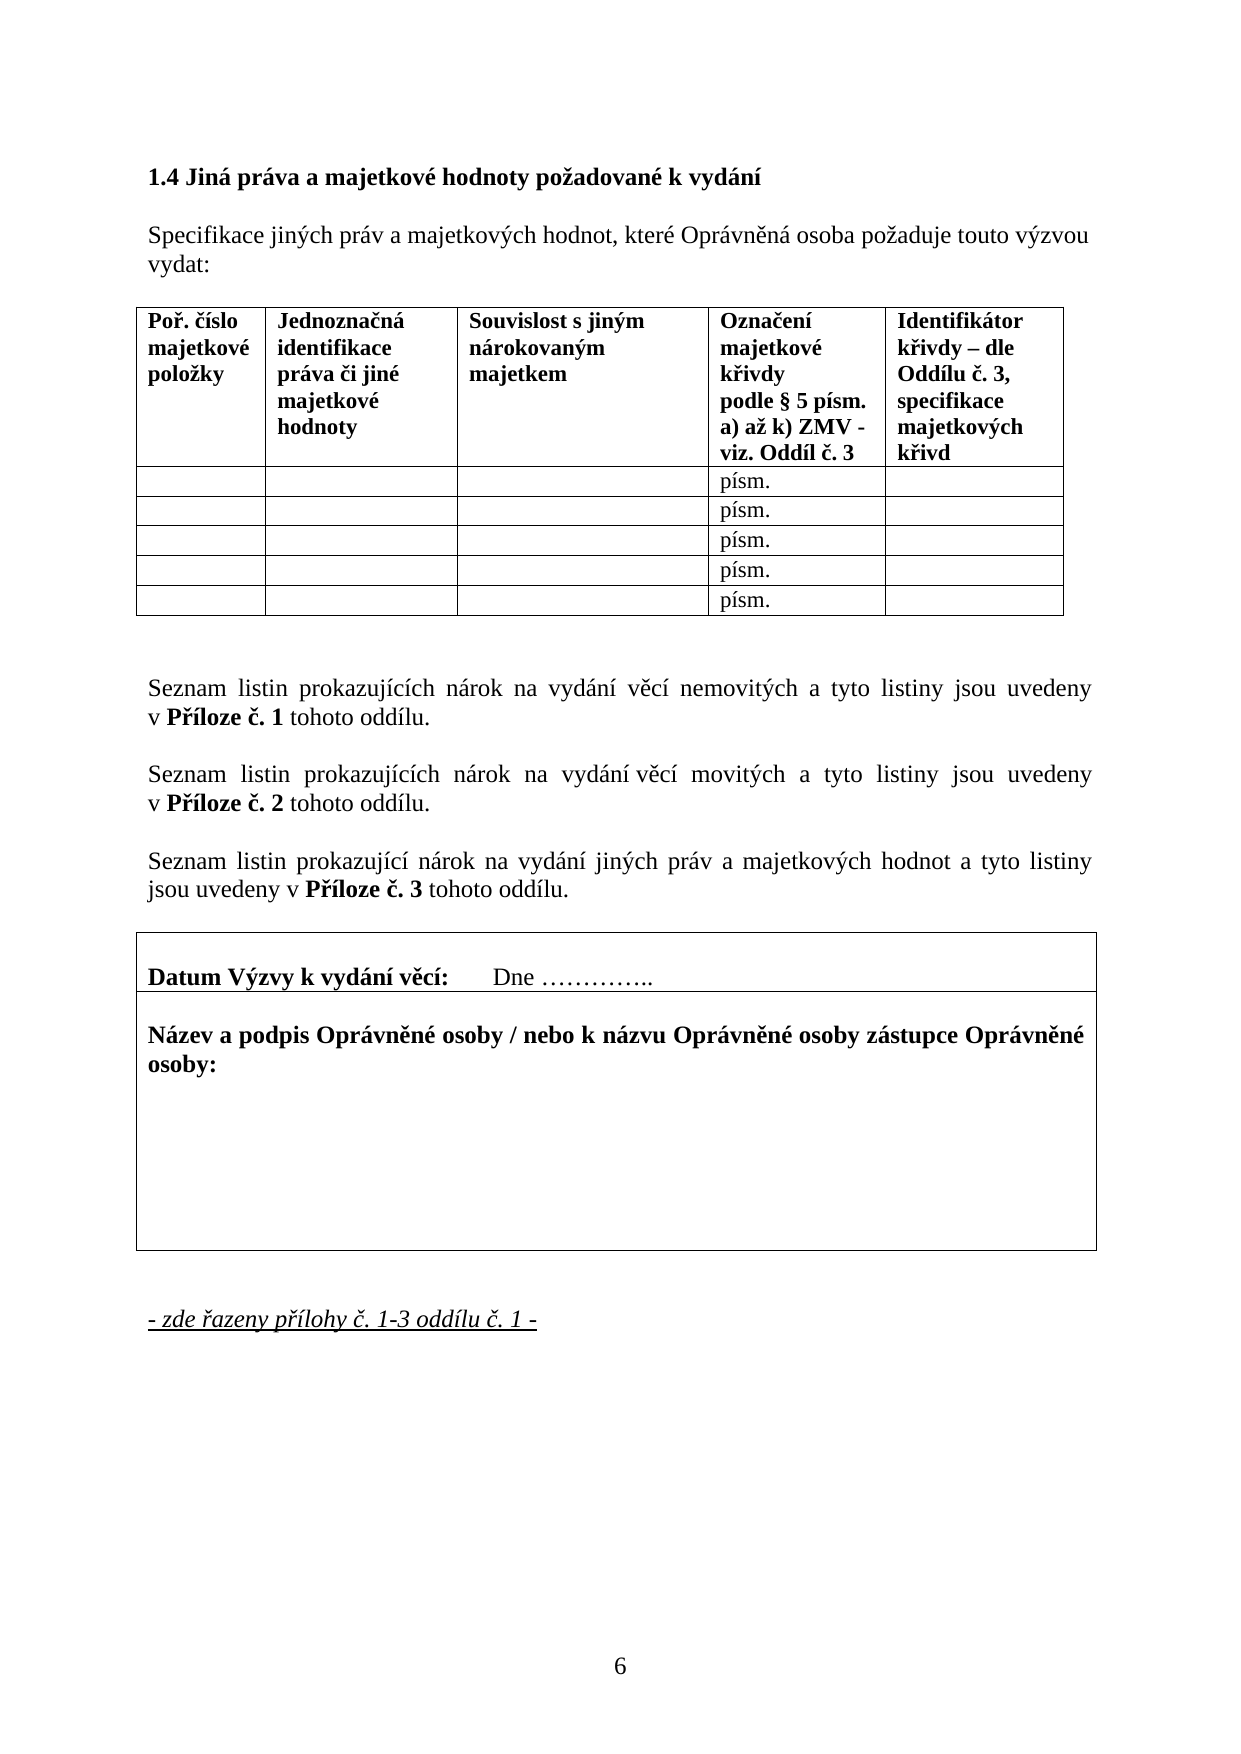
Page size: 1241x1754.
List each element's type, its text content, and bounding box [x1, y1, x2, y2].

table_cell písm. [709, 556, 885, 585]
table_cell písm. [709, 586, 885, 615]
table_cell [137, 586, 265, 615]
table_header Datum Výzvy k vydání věcí: Dne ………….. [137, 933, 1096, 991]
table_header Jednoznačná identifikace práva či jiné majetkové hodnoty [266, 308, 457, 466]
table_cell [886, 497, 1063, 525]
table_header Poř. číslo majetkové položky [137, 308, 265, 466]
text Seznam listin prokazujících nárok na vydání věcí movitých a tyto listiny jsou uvedeny v Příloze č. 2 tohoto oddílu. [148, 759, 1093, 817]
table_cell [458, 556, 708, 585]
table_cell [137, 556, 265, 585]
table_cell [886, 526, 1063, 555]
table_cell [137, 467, 265, 496]
table_cell písm. [709, 467, 885, 496]
table_cell [458, 586, 708, 615]
table_cell [137, 526, 265, 555]
table_cell [266, 526, 457, 555]
text - zde řazeny přílohy č. 1-3 oddílu č. 1 - [148, 1304, 1093, 1333]
table_cell [886, 467, 1063, 496]
table_header Označení majetkové křivdy podle § 5 písm. a) až k) ZMV - viz. Oddíl č. 3 [709, 308, 885, 466]
table_cell [266, 467, 457, 496]
text Seznam listin prokazujících nárok na vydání věcí nemovitých a tyto listiny jsou uvedeny v Příloze č. 1 tohoto oddílu. [148, 673, 1093, 731]
table_cell [266, 497, 457, 525]
table_cell Název a podpis Oprávněné osoby / nebo k názvu Oprávněné osoby zástupce Oprávněné osoby: [137, 992, 1096, 1250]
table_cell písm. [709, 526, 885, 555]
text 1.4 Jiná práva a majetkové hodnoty požadované k vydání [148, 162, 1093, 191]
table_cell [886, 556, 1063, 585]
table_cell písm. [709, 497, 885, 525]
text Seznam listin prokazující nárok na vydání jiných práv a majetkových hodnot a tyto listiny jsou uvedeny v Příloze č. 3 tohoto oddílu. [148, 846, 1093, 903]
table_cell [266, 556, 457, 585]
table_cell [137, 497, 265, 525]
text Specifikace jiných práv a majetkových hodnot, které Oprávněná osoba požaduje touto výzvou vydat: [148, 220, 1093, 277]
table_cell [458, 526, 708, 555]
table_header Souvislost s jiným nárokovaným majetkem [458, 308, 708, 466]
table_header Identifikátor křivdy – dle Oddílu č. 3, specifikace majetkových křivd [886, 308, 1063, 466]
table_cell [886, 586, 1063, 615]
table_cell [458, 497, 708, 525]
table_cell [458, 467, 708, 496]
table_cell [266, 586, 457, 615]
